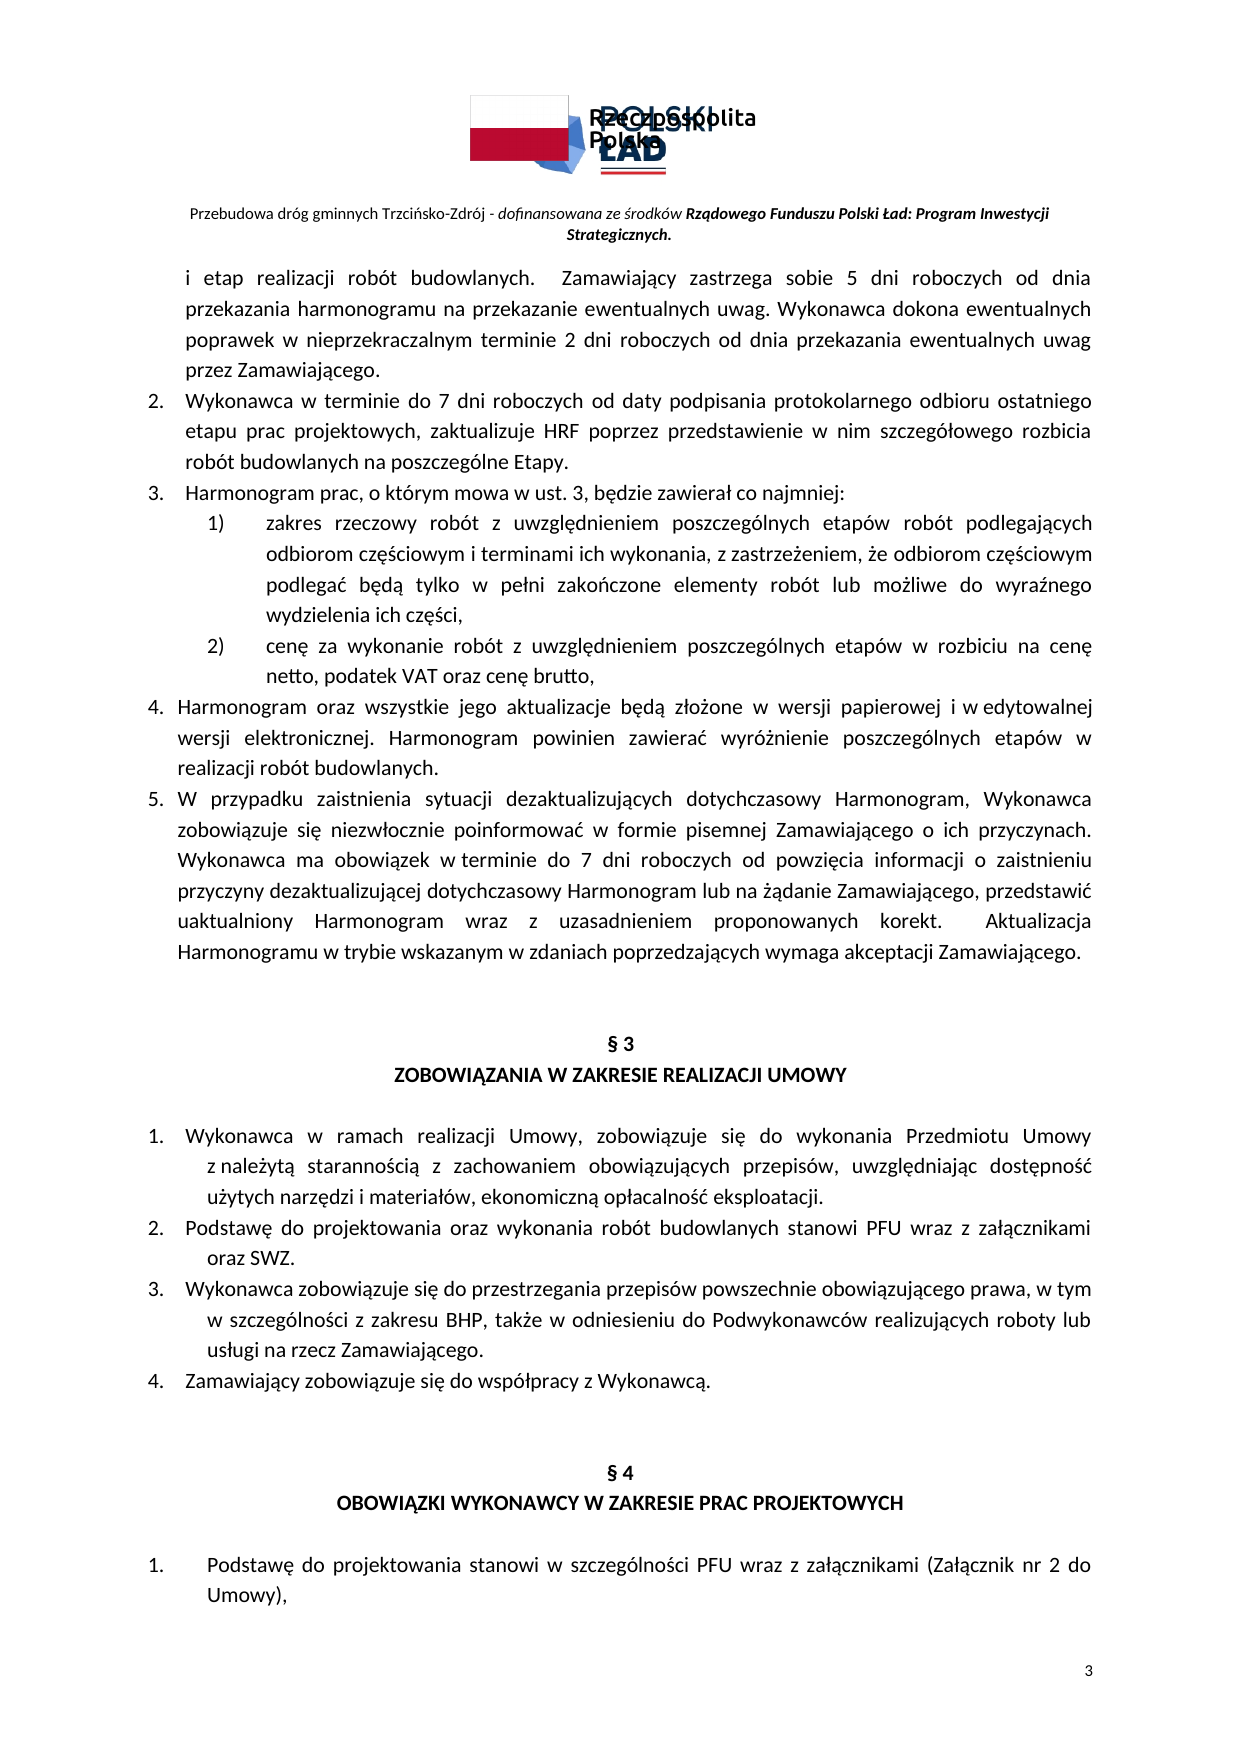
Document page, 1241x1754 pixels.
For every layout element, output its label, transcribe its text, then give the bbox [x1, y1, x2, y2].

list Wykonawca zobowiązuje się do przestrzegania przepisów powszechnie obowiązującego prawa, w tym w szczególności z zakresu BHP, także w odniesieniu do Podwykonawców realizujących roboty lub usługi na rzecz Zamawiającego. [148, 1275, 1093, 1363]
text ZOBOWIĄZANIA W ZAKRESIE REALIZACJI UMOWY [148, 1061, 1093, 1087]
list W przypadku zaistnienia sytuacji dezaktualizujących dotychczasowy Harmonogram, Wykonawca zobowiązuje się niezwłocznie poinformować w formie pisemnej Zamawiającego o ich przyczynach. Wykonawca ma obowiązek w terminie do 7 dni roboczych od powzięcia informacji o zaistnieniu przyczyny dezaktualizującej dotychczasowy Harmonogram lub na żądanie Zamawiającego, przedstawić uaktualniony Harmonogram wraz z uzasadnieniem proponowanych korekt. Aktualizacja Harmonogramu w trybie wskazanym w zdaniach poprzedzających wymaga akceptacji Zamawiającego. [148, 785, 1093, 965]
list zakres rzeczowy robót z uwzględnieniem poszczególnych etapów robót podlegających odbiorom częściowym i terminami ich wykonania, z zastrzeżeniem, że odbiorom częściowym podlegać będą tylko w pełni zakończone elementy robót lub możliwe do wyraźnego wydzielenia ich części, [207, 509, 1093, 628]
list Wykonawca w ramach realizacji Umowy, zobowiązuje się do wykonania Przedmiotu Umowy z należytą starannością z zachowaniem obowiązujących przepisów, uwzględniając dostępność użytych narzędzi i materiałów, ekonomiczną opłacalność eksploatacji. [148, 1122, 1093, 1210]
list Podstawę do projektowania stanowi w szczególności PFU wraz z załącznikami (Załącznik nr 2 do Umowy), [148, 1551, 1093, 1608]
list cenę za wykonanie robót z uwzględnieniem poszczególnych etapów w rozbiciu na cenę netto, podatek VAT oraz cenę brutto, [207, 632, 1093, 689]
text § 4 [148, 1459, 1093, 1486]
picture [463, 73, 761, 204]
text OBOWIĄZKI WYKONAWCY W ZAKRESIE PRAC PROJEKTOWYCH [148, 1489, 1093, 1516]
list Podstawę do projektowania oraz wykonania robót budowlanych stanowi PFU wraz z załącznikami oraz SWZ. [148, 1214, 1093, 1271]
list Zamawiający zobowiązuje się do współpracy z Wykonawcą. [148, 1367, 1093, 1394]
list Harmonogram oraz wszystkie jego aktualizacje będą złożone w wersji papierowej i w edytowalnej wersji elektronicznej. Harmonogram powinien zawierać wyróżnienie poszczególnych etapów w realizacji robót budowlanych. [148, 693, 1093, 781]
text § 3 [148, 1030, 1093, 1057]
list Wykonawca w terminie do 7 dni roboczych od daty podpisania protokolarnego odbioru ostatniego etapu prac projektowych, zaktualizuje HRF poprzez przedstawienie w nim szczegółowego rozbicia robót budowlanych na poszczególne Etapy. [148, 387, 1093, 475]
list Harmonogram prac, o którym mowa w ust. 3, będzie zawierał co najmniej: [148, 479, 1093, 506]
